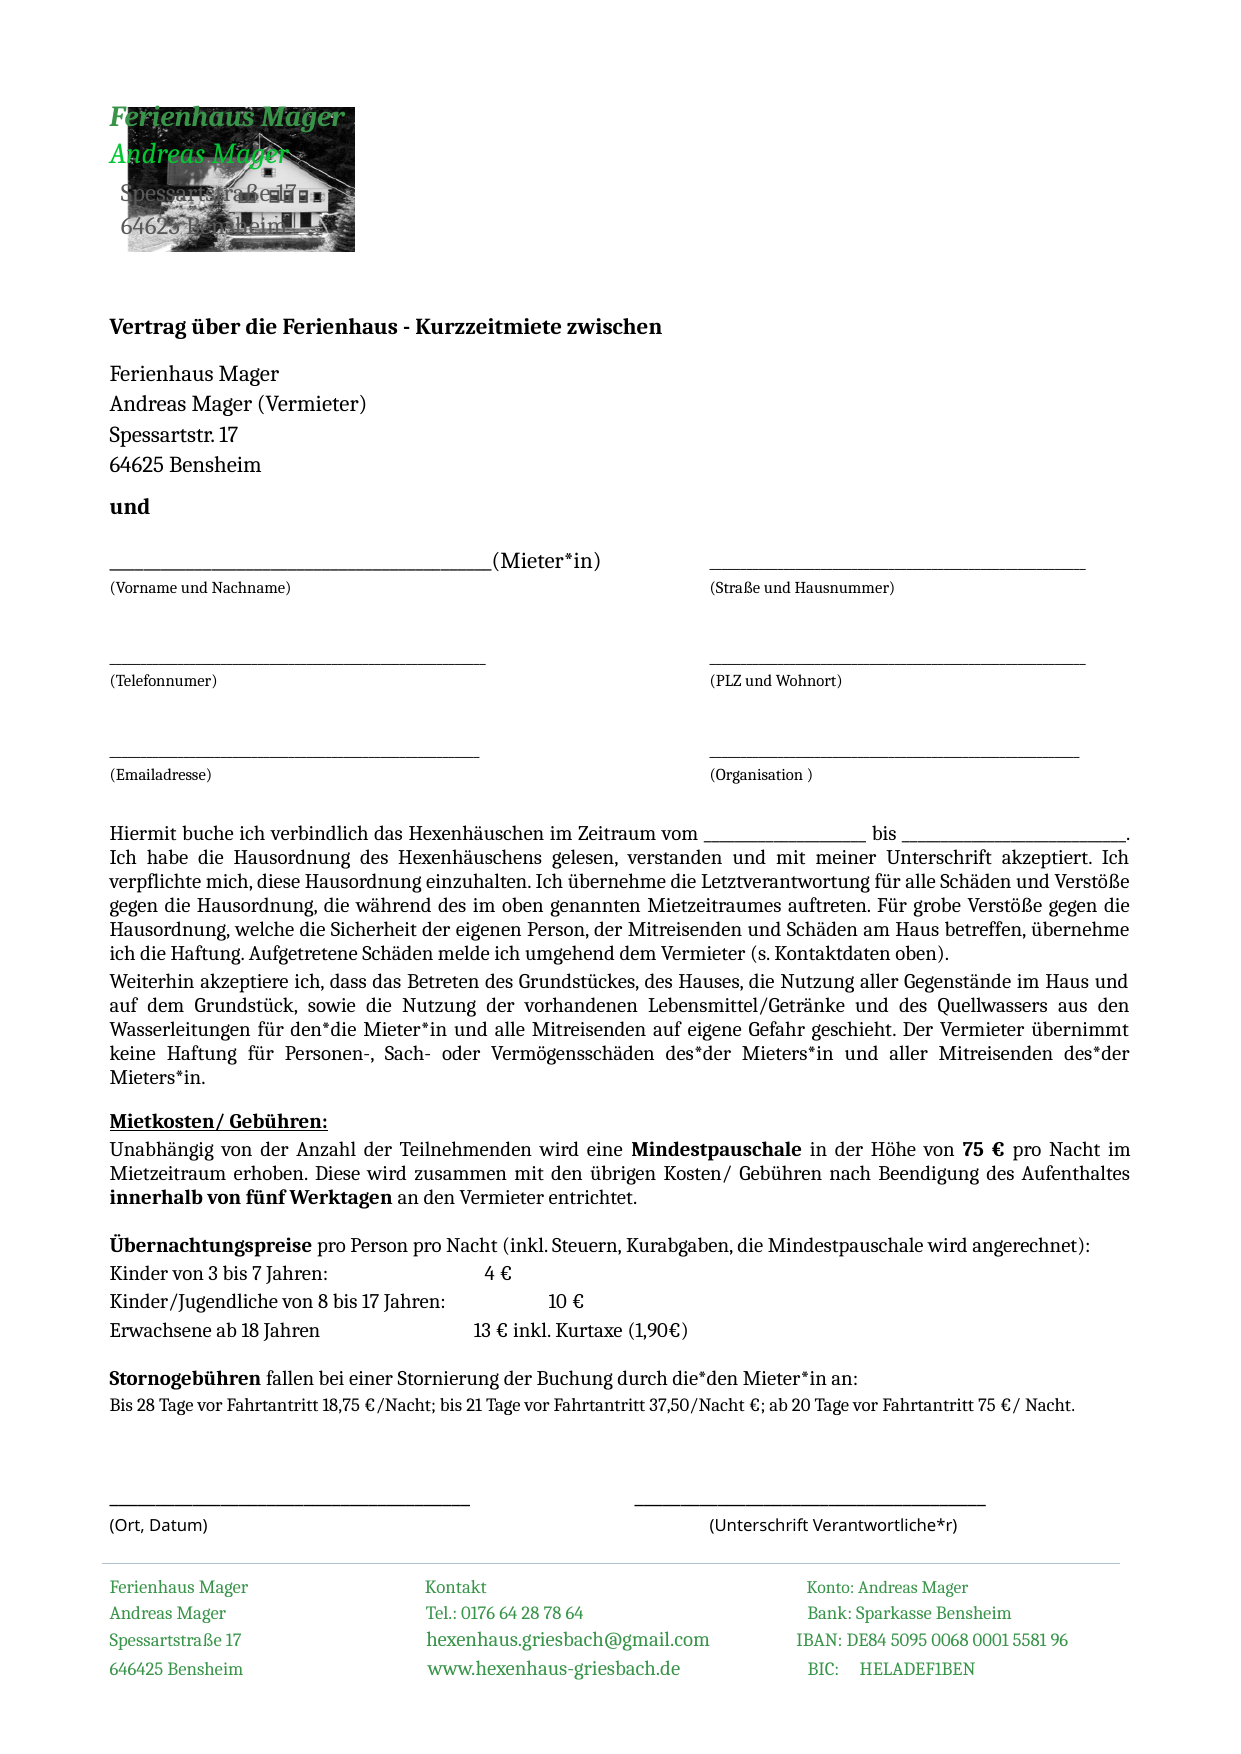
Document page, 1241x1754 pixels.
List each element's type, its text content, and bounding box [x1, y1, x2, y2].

text Unabhängig von der Anzahl der Teilnehmenden wird eine Mindestpauschale in der Höhe von 75 € pro Nacht im Mietzeitraum erhoben. Diese wird zusammen mit den übrigen Kosten/ Gebühren nach Beendigung des Aufenthaltes innerhalb von fünf Werktagen an den Vermieter entrichtet. [109, 1138, 1131, 1210]
text Mietkosten/ Gebühren: [109, 1110, 1131, 1134]
text Ferienhaus Mager [109, 361, 1131, 387]
text (Vorname und Nachname) (Straße und Hausnummer) [109, 578, 1131, 598]
text Kinder/Jugendliche von 8 bis 17 Jahren: 10 € [109, 1290, 1131, 1314]
text Übernachtungspreise pro Person pro Nacht (inkl. Steuern, Kurabgaben, die Mindestpauschale wird angerechnet): [109, 1234, 1131, 1258]
text Vertrag über die Ferienhaus - Kurzzeitmiete zwischen [109, 314, 1131, 340]
text Erwachsene ab 18 Jahren 13 € inkl. Kurtaxe (1,90€) [109, 1318, 1131, 1342]
text und [109, 494, 1131, 520]
picture [270, 107, 278, 119]
text Spessartstr. 17 [109, 422, 1131, 448]
text Stornogebühren fallen bei einer Stornierung der Buchung durch die*den Mieter*in an: [109, 1366, 1131, 1390]
text _______________________________________ ______________________________________ [109, 1481, 1131, 1509]
text _____________________________________________________________ _____________________________________________________________ [109, 648, 1131, 668]
text Andreas Mager (Vermieter) [109, 391, 1131, 417]
text Hiermit buche ich verbindlich das Hexenhäuschen im Zeitraum vom _____________________ bis _____________________________. Ich habe die Hausordnung des Hexenhäuschens gelesen, verstanden und mit meiner Unterschrift akzeptiert. Ich verpflichte mich, diese Hausordnung einzuhalten. Ich übernehme die Letztverantwortung für alle Schäden und Verstöße gegen die Hausordnung, die während des im oben genannten Mietzeitraumes auftreten. Für grobe Verstöße gegen die Hausordnung, welche die Sicherheit der eigenen Person, der Mitreisenden und Schäden am Haus betreffen, übernehme ich die Haftung. Aufgetretene Schäden melde ich umgehend dem Vermieter (s. Kontaktdaten oben). [109, 822, 1131, 966]
text (Emailadresse) (Organisation ) [109, 765, 1131, 784]
text (Ort, Datum) (Unterschrift Verantwortliche*r) [109, 1513, 1131, 1536]
text Bis 28 Tage vor Fahrtantritt 18,75 €/Nacht; bis 21 Tage vor Fahrtantritt 37,50/Nacht €; ab 20 Tage vor Fahrtantritt 75 €/ Nacht. [109, 1394, 1131, 1416]
text ____________________________________________________________ ____________________________________________________________ [109, 742, 1131, 761]
picture [124, 107, 355, 252]
text (Telefonnumer) (PLZ und Wohnort) [109, 672, 1131, 691]
text Kinder von 3 bis 7 Jahren: 4 € [109, 1262, 1131, 1286]
text Weiterhin akzeptiere ich, dass das Betreten des Grundstückes, des Hauses, die Nutzung aller Gegenstände im Haus und auf dem Grundstück, sowie die Nutzung der vorhandenen Lebensmittel/Getränke und des Quellwassers aus den Wasserleitungen für den*die Mieter*in und alle Mitreisenden auf eigene Gefahr geschieht. Der Vermieter übernimmt keine Haftung für Personen-, Sach- oder Vermögensschäden des*der Mieters*in und aller Mitreisenden des*der Mieters*in. [109, 970, 1131, 1090]
text 64625 Bensheim [109, 452, 1131, 478]
text _____________________________________________(Mieter*in) _____________________________________________________________ [109, 548, 1131, 574]
